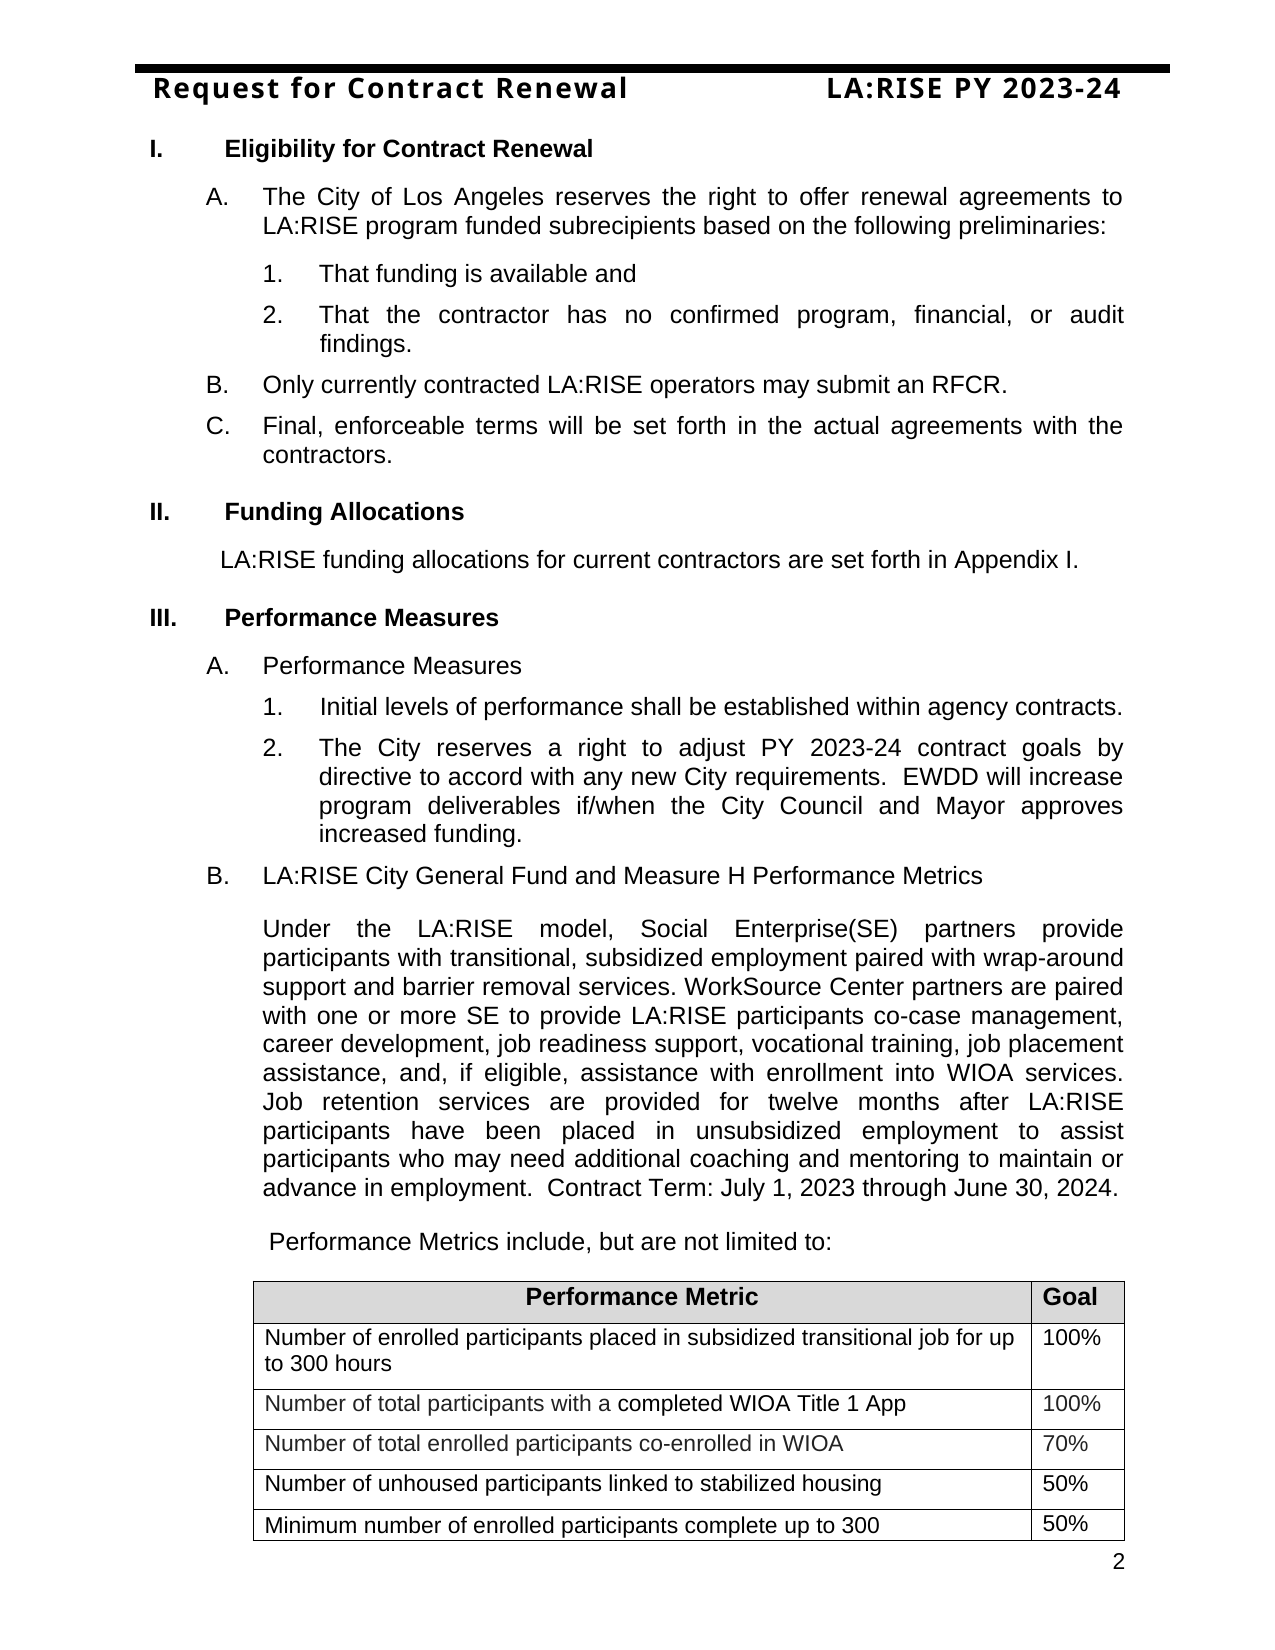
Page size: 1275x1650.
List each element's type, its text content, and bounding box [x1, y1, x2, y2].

text A. Performance Measures [206, 651, 1125, 679]
text 2. The City reserves a right to adjust PY 2023-24 contract goals by directive to accord with any new City requirements. EWDD will increase program deliverables if/when the City Council and Mayor approves increased funding. [262, 733, 1125, 848]
table_header Goal [1032, 1282, 1124, 1323]
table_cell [254, 1510, 1031, 1540]
table_cell 50% [1032, 1470, 1124, 1509]
text B. LA:RISE City General Fund and Measure H Performance Metrics [206, 861, 1125, 889]
table_cell 50% [1032, 1510, 1124, 1540]
text C. Final, enforceable terms will be set forth in the actual agreements with the contractors. [206, 411, 1125, 468]
text LA:RISE funding allocations for current contractors are set forth in Appendix I. [206, 545, 1125, 574]
subtitle Eligibility for Contract Renewal [149, 134, 1125, 163]
table_header Performance Metric [254, 1282, 1031, 1323]
table_cell 100% [1032, 1390, 1124, 1429]
table_cell 70% [1032, 1430, 1124, 1469]
text Under the LA:RISE model, Social Enterprise(SE) partners provide participants with transitional, subsidized employment paired with wrap-around support and barrier removal services. WorkSource Center partners are paired with one or more SE to provide LA:RISE participants co-case management, career development, job readiness support, vocational training, job placement assistance, and, if eligible, assistance with enrollment into WIOA services. Job retention services are provided for twelve months after LA:RISE participants have been placed in unsubsidized employment to assist participants who may need additional coaching and mentoring to maintain or advance in employment. Contract Term: July 1, 2023 through June 30, 2024. [206, 914, 1125, 1202]
subtitle Performance Measures [149, 603, 1125, 631]
text 2. That the contractor has no confirmed program, financial, or audit findings. [262, 300, 1125, 357]
text A. The City of Los Angeles reserves the right to offer renewal agreements to LA:RISE program funded subrecipients based on the following preliminaries: [206, 182, 1125, 239]
table_cell Number of enrolled participants placed in subsidized transitional job for up to 300 hours [254, 1324, 1031, 1389]
subtitle Funding Allocations [149, 497, 1125, 526]
table_cell 100% [1032, 1324, 1124, 1389]
text B. Only currently contracted LA:RISE operators may submit an RFCR. [206, 370, 1125, 398]
text 1. Initial levels of performance shall be established within agency contracts. [262, 692, 1125, 721]
text Performance Metrics include, but are not limited to: [206, 1227, 1125, 1256]
table_cell Number of unhoused participants linked to stabilized housing [254, 1470, 1031, 1509]
text 1. That funding is available and [262, 258, 1125, 287]
table_cell Number of total participants with a completed WIOA Title 1 App [254, 1390, 1031, 1429]
table_cell Number of total enrolled participants co-enrolled in WIOA [254, 1430, 1031, 1469]
